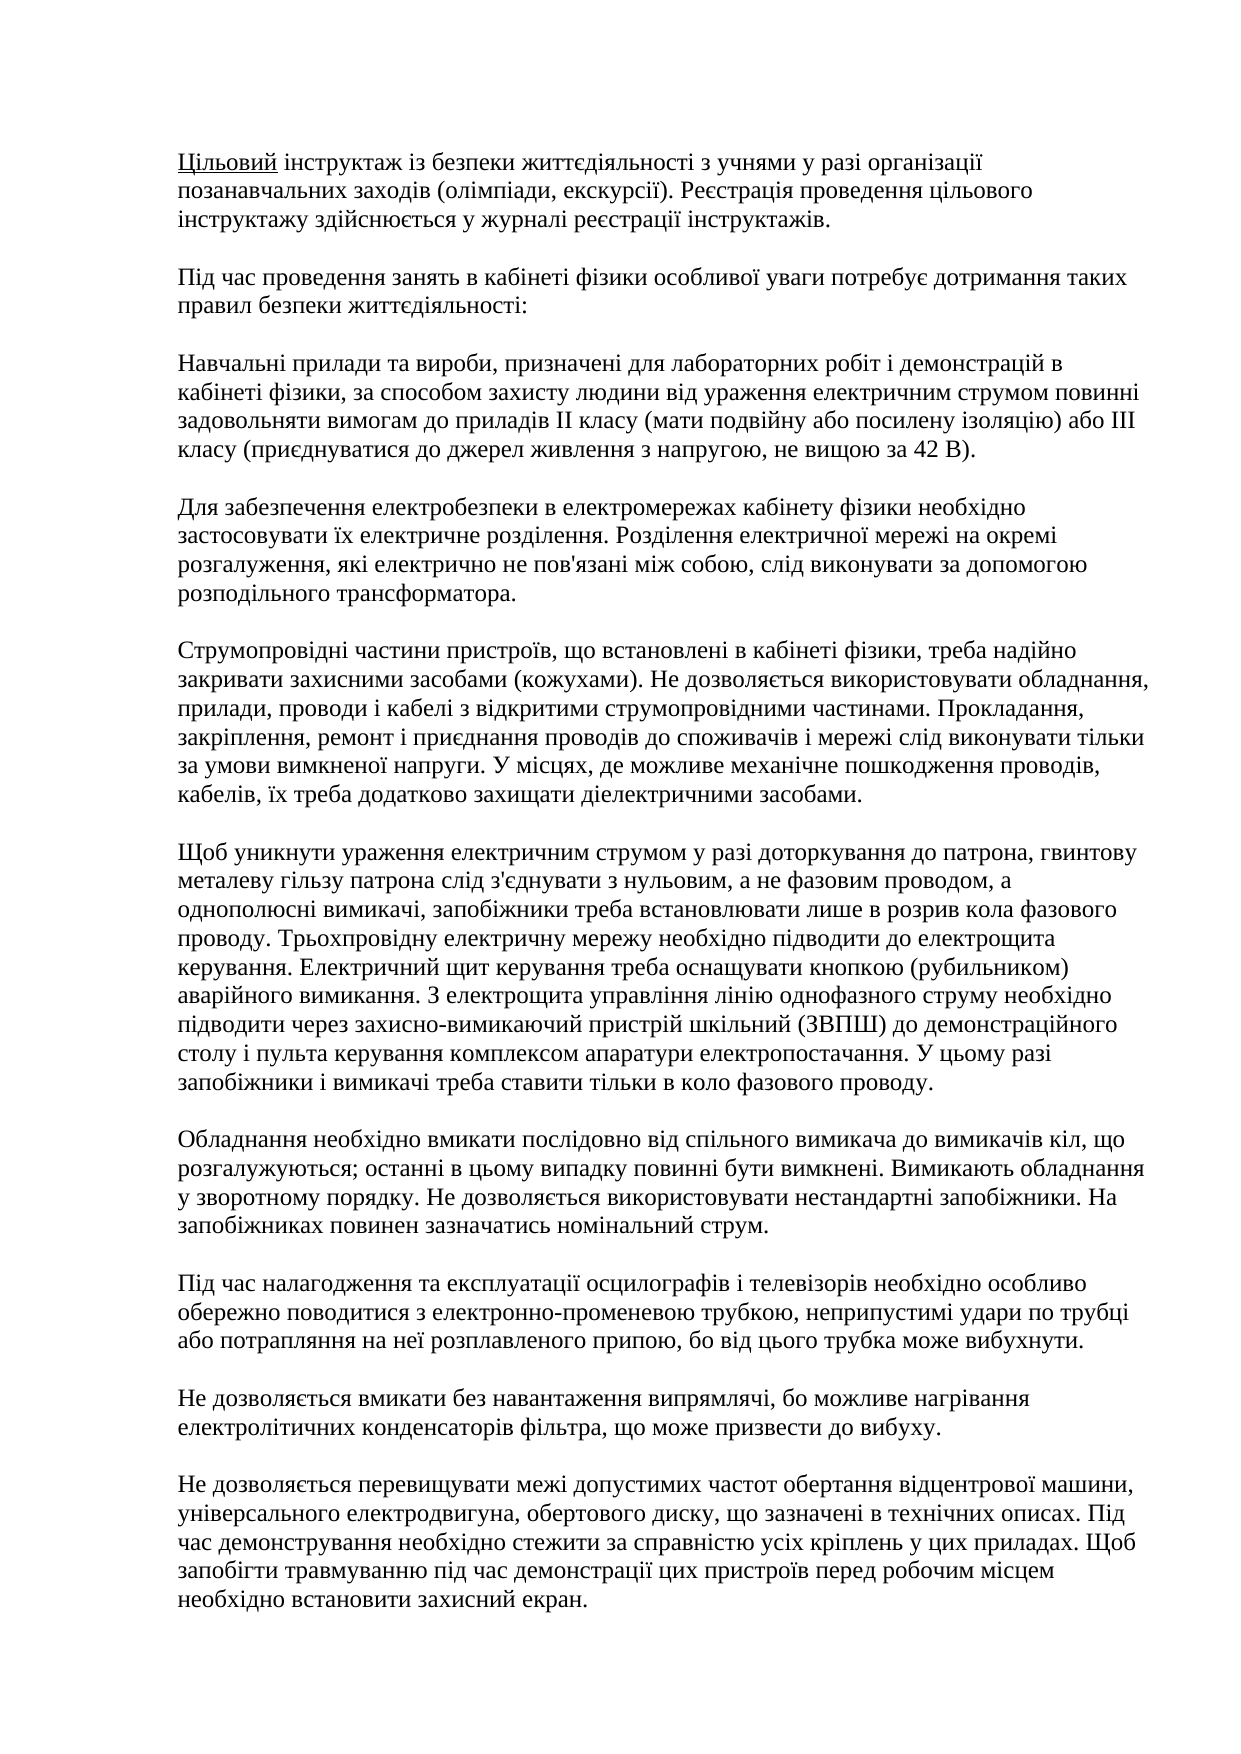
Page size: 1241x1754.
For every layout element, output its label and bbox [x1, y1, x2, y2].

text [177, 118, 1152, 1613]
